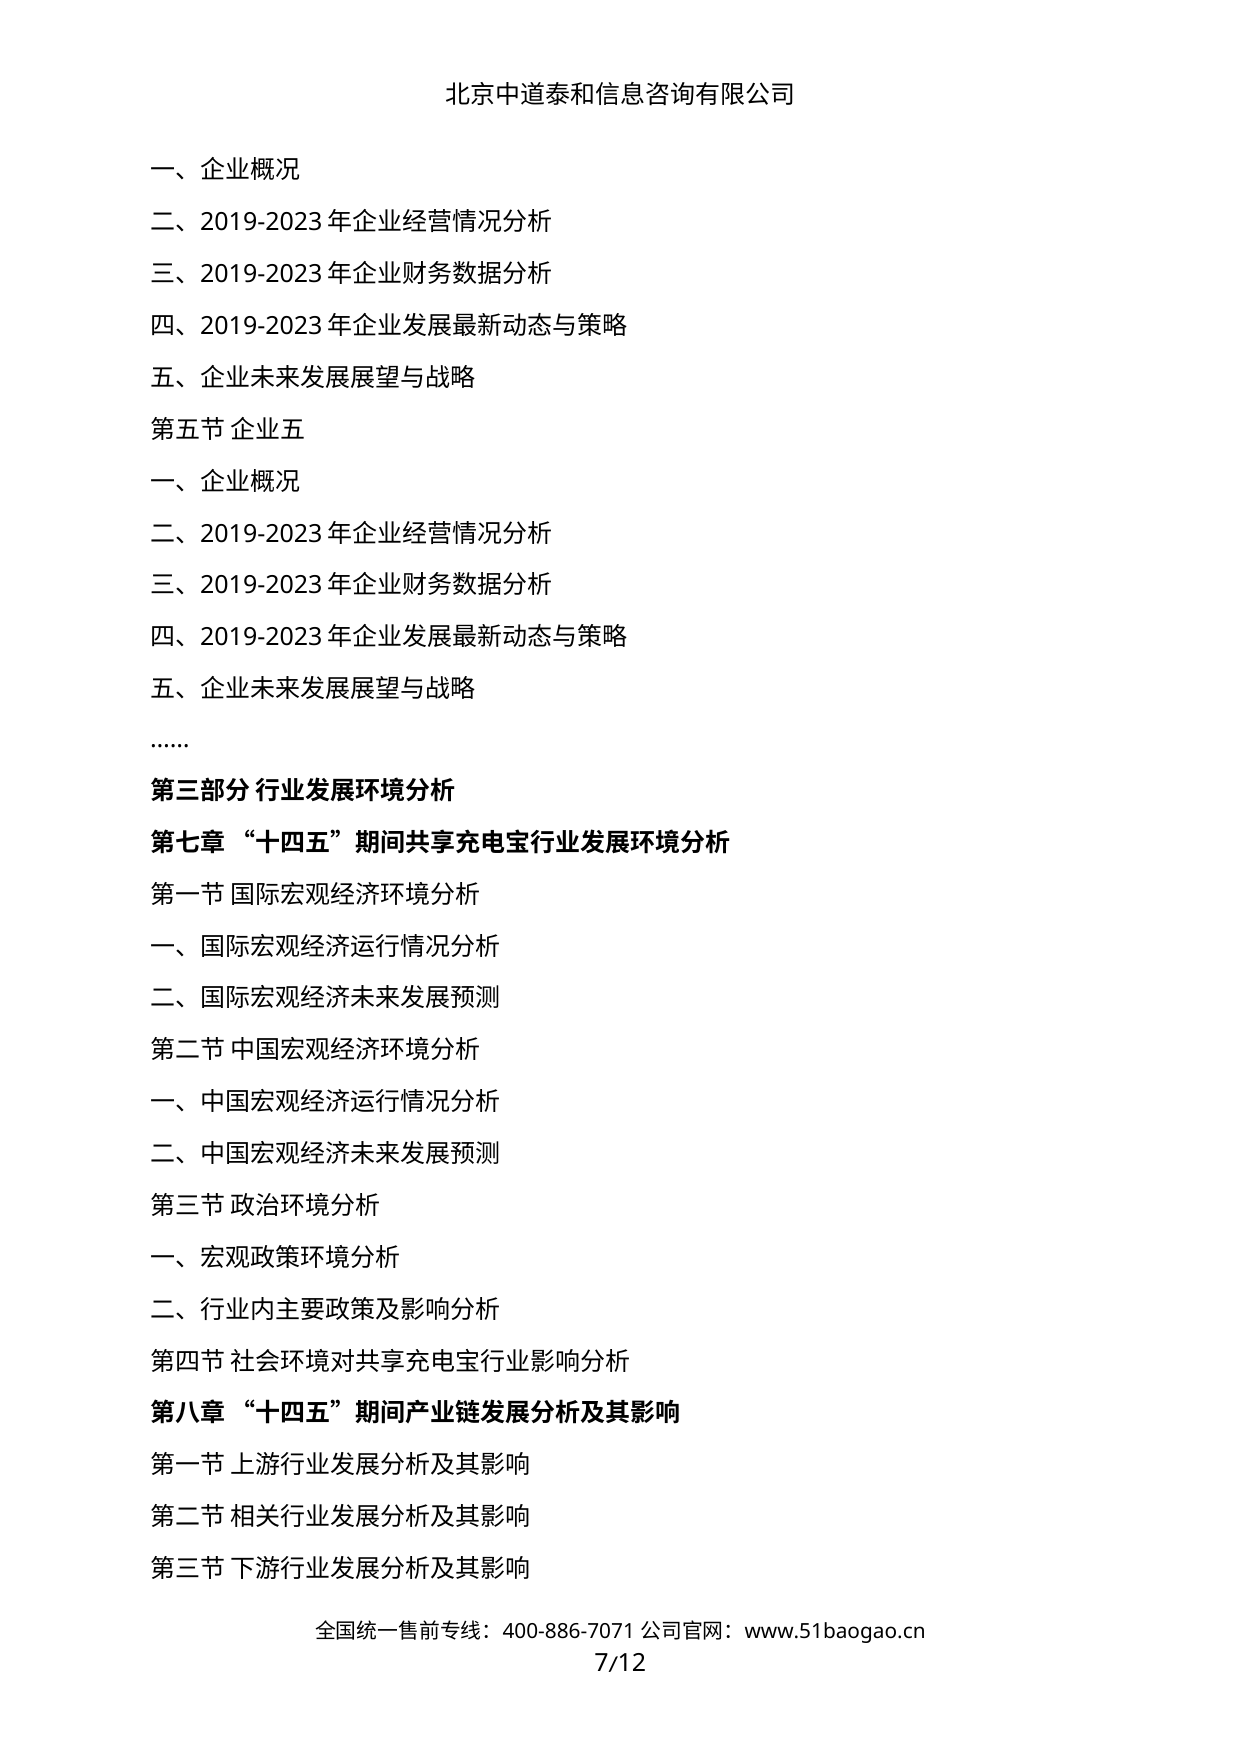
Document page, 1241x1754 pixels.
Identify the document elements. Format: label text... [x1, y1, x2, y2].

text 二、国际宏观经济未来发展预测 [150, 978, 1090, 1014]
text 二、中国宏观经济未来发展预测 [150, 1133, 1090, 1170]
text 二、行业内主要政策及影响分析 [150, 1289, 1090, 1325]
text 第三部分 行业发展环境分析 [150, 770, 1090, 807]
text 一、国际宏观经济运行情况分析 [150, 926, 1090, 962]
text 二、2019-2023年企业经营情况分析 [150, 202, 1090, 238]
text 第一节 国际宏观经济环境分析 [150, 874, 1090, 910]
text 四、2019-2023年企业发展最新动态与策略 [150, 617, 1090, 653]
text 第二节 中国宏观经济环境分析 [150, 1030, 1090, 1066]
text …… [150, 721, 1090, 755]
text 第五节 企业五 [150, 409, 1090, 446]
text 一、企业概况 [150, 461, 1090, 497]
text 第二节 相关行业发展分析及其影响 [150, 1497, 1090, 1533]
text 第四节 社会环境对共享充电宝行业影响分析 [150, 1341, 1090, 1377]
text 五、企业未来发展展望与战略 [150, 357, 1090, 394]
text 三、2019-2023年企业财务数据分析 [150, 254, 1090, 290]
text 第一节 上游行业发展分析及其影响 [150, 1445, 1090, 1481]
text 第三节 下游行业发展分析及其影响 [150, 1548, 1090, 1585]
text 二、2019-2023年企业经营情况分析 [150, 513, 1090, 549]
text 四、2019-2023年企业发展最新动态与策略 [150, 306, 1090, 342]
text 第八章 “十四五”期间产业链发展分析及其影响 [150, 1393, 1090, 1429]
text 三、2019-2023年企业财务数据分析 [150, 565, 1090, 601]
text 一、企业概况 [150, 150, 1090, 186]
text 五、企业未来发展展望与战略 [150, 669, 1090, 705]
text 第七章 “十四五”期间共享充电宝行业发展环境分析 [150, 822, 1090, 858]
text 一、中国宏观经济运行情况分析 [150, 1082, 1090, 1118]
text 一、宏观政策环境分析 [150, 1237, 1090, 1273]
text 第三节 政治环境分析 [150, 1185, 1090, 1222]
